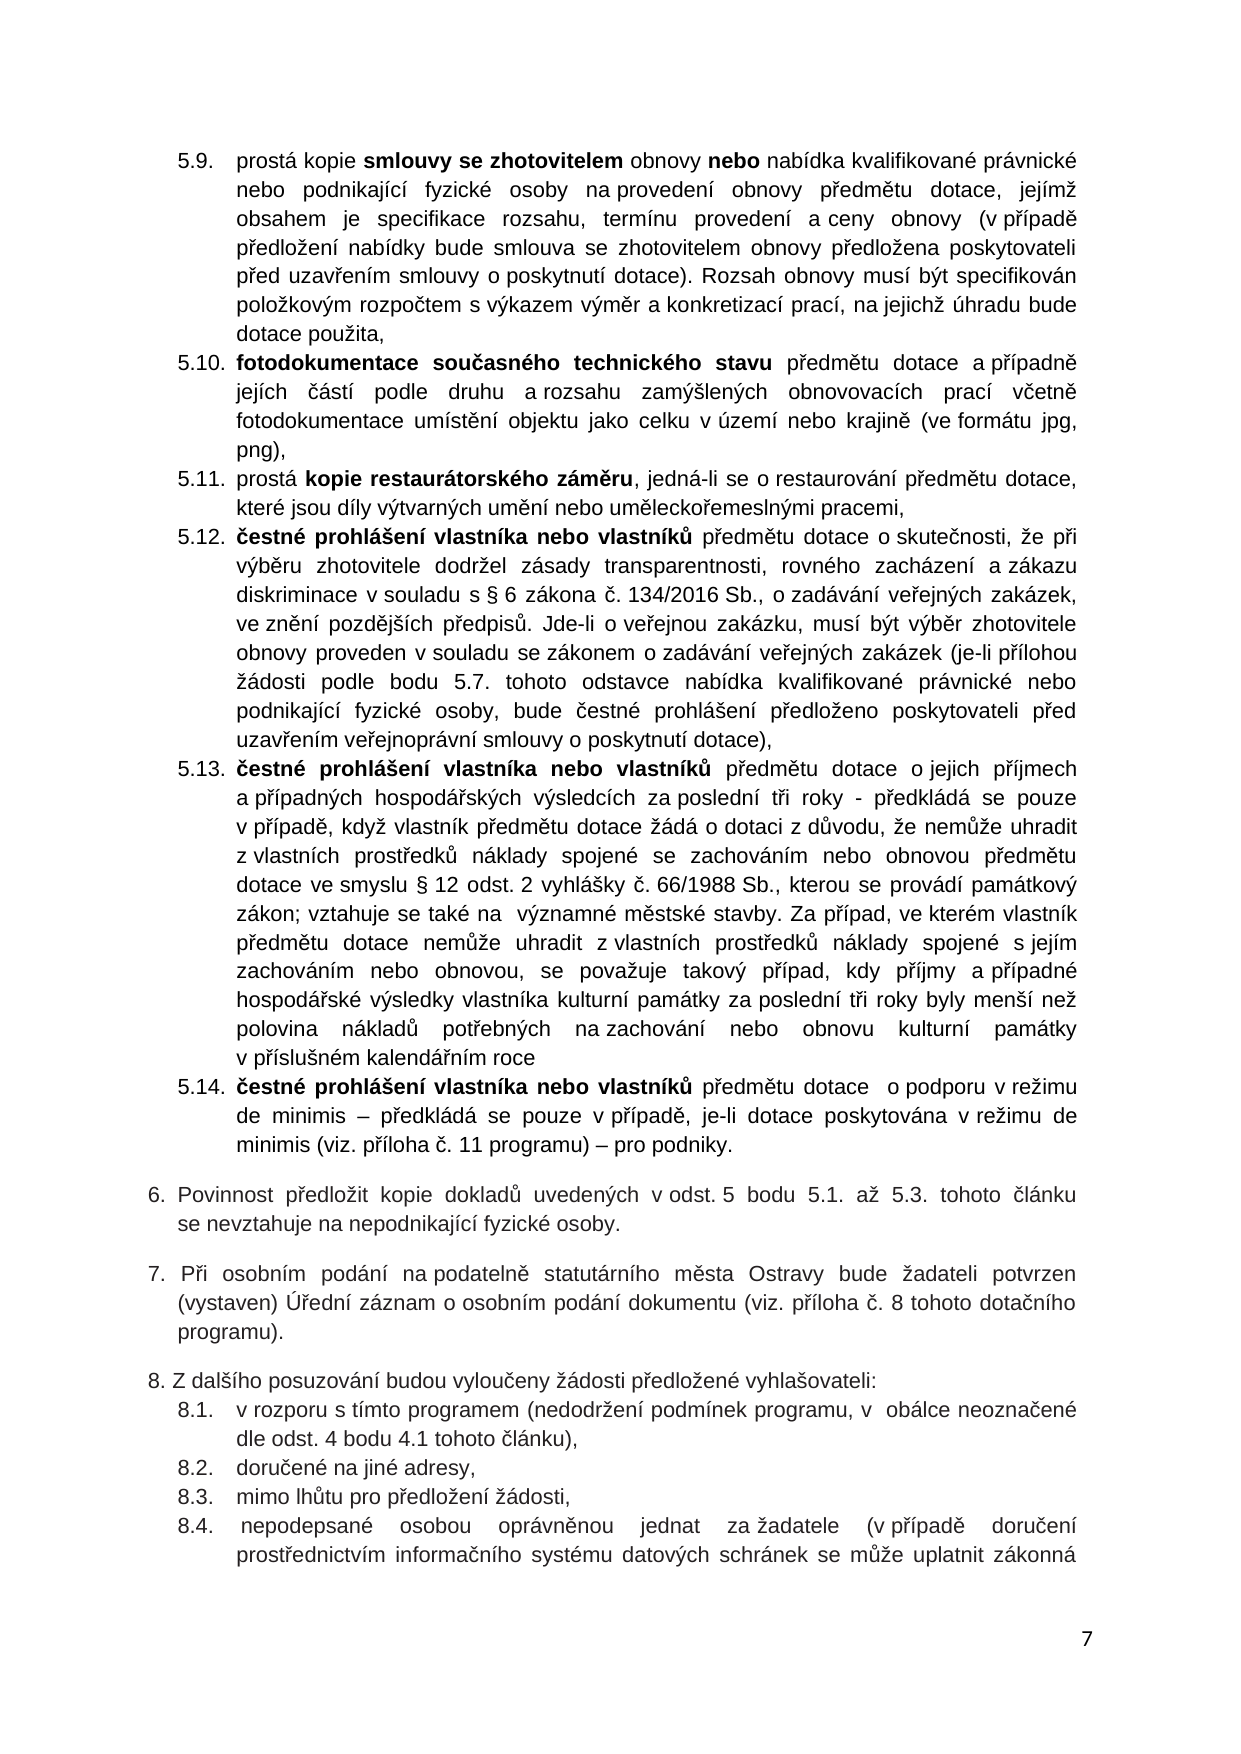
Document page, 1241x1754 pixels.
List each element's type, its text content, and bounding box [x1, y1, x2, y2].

list prostá kopie restaurátorského záměru, jedná-li se o restaurování předmětu dotace, které jsou díly výtvarných umění nebo uměleckořemeslnými pracemi, [177, 466, 1077, 520]
list Povinnost předložit kopie dokladů uvedených v odst. 5 bodu 5.1. až 5.3. tohoto článku se nevztahuje na nepodnikající fyzické osoby. [148, 1182, 1077, 1236]
list čestné prohlášení vlastníka nebo vlastníků předmětu dotace o podporu v režimu de minimis – předkládá se pouze v případě, je-li dotace poskytována v režimu de minimis (viz. příloha č. 11 programu) – pro podniky. [177, 1074, 1077, 1157]
text 8. Z dalšího posuzování budou vyloučeny žádosti předložené vyhlašovateli: [148, 1368, 1077, 1394]
list prostá kopie smlouvy se zhotovitelem obnovy nebo nabídka kvalifikované právnické nebo podnikající fyzické osoby na provedení obnovy předmětu dotace, jejímž obsahem je specifikace rozsahu, termínu provedení a ceny obnovy (v případě předložení nabídky bude smlouva se zhotovitelem obnovy předložena poskytovateli před uzavřením smlouvy o poskytnutí dotace). Rozsah obnovy musí být specifikován položkovým rozpočtem s výkazem výměr a konkretizací prací, na jejichž úhradu bude dotace použita, [177, 148, 1077, 347]
list fotodokumentace současného technického stavu předmětu dotace a případně jejích částí podle druhu a rozsahu zamýšlených obnovovacích prací včetně fotodokumentace umístění objektu jako celku v území nebo krajině (ve formátu jpg, png), [177, 350, 1077, 462]
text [177, 1513, 1077, 1567]
text 7. Při osobním podání na podatelně statutárního města Ostravy bude žadateli potvrzen (vystaven) Úřední záznam o osobním podání dokumentu (viz. příloha č. 8 tohoto dotačního programu). [148, 1261, 1077, 1344]
text 8.2. doručené na jiné adresy, [177, 1455, 1077, 1481]
text 8.3. mimo lhůtu pro předložení žádosti, [177, 1484, 1077, 1509]
text 8.1. v rozporu s tímto programem (nedodržení podmínek programu, v obálce neoznačené dle odst. 4 bodu 4.1 tohoto článku), [177, 1397, 1077, 1452]
list čestné prohlášení vlastníka nebo vlastníků předmětu dotace o skutečnosti, že při výběru zhotovitele dodržel zásady transparentnosti, rovného zacházení a zákazu diskriminace v souladu s § 6 zákona č. 134/2016 Sb., o zadávání veřejných zakázek, ve znění pozdějších předpisů. Jde-li o veřejnou zakázku, musí být výběr zhotovitele obnovy proveden v souladu se zákonem o zadávání veřejných zakázek (je-li přílohou žádosti podle bodu 5.7. tohoto odstavce nabídka kvalifikované právnické nebo podnikající fyzické osoby, bude čestné prohlášení předloženo poskytovateli před uzavřením veřejnoprávní smlouvy o poskytnutí dotace), [177, 524, 1077, 752]
list čestné prohlášení vlastníka nebo vlastníků předmětu dotace o jejich příjmech a případných hospodářských výsledcích za poslední tři roky - předkládá se pouze v případě, když vlastník předmětu dotace žádá o dotaci z důvodu, že nemůže uhradit z vlastních prostředků náklady spojené se zachováním nebo obnovou předmětu dotace ve smyslu § 12 odst. 2 vyhlášky č. 66/1988 Sb., kterou se provádí památkový zákon; vztahuje se také na významné městské stavby. Za případ, ve kterém vlastník předmětu dotace nemůže uhradit z vlastních prostředků náklady spojené s jejím zachováním nebo obnovou, se považuje takový případ, kdy příjmy a případné hospodářské výsledky vlastníka kulturní památky za poslední tři roky byly menší než polovina nákladů potřebných na zachování nebo obnovu kulturní památky v příslušném kalendářním roce [177, 756, 1077, 1071]
